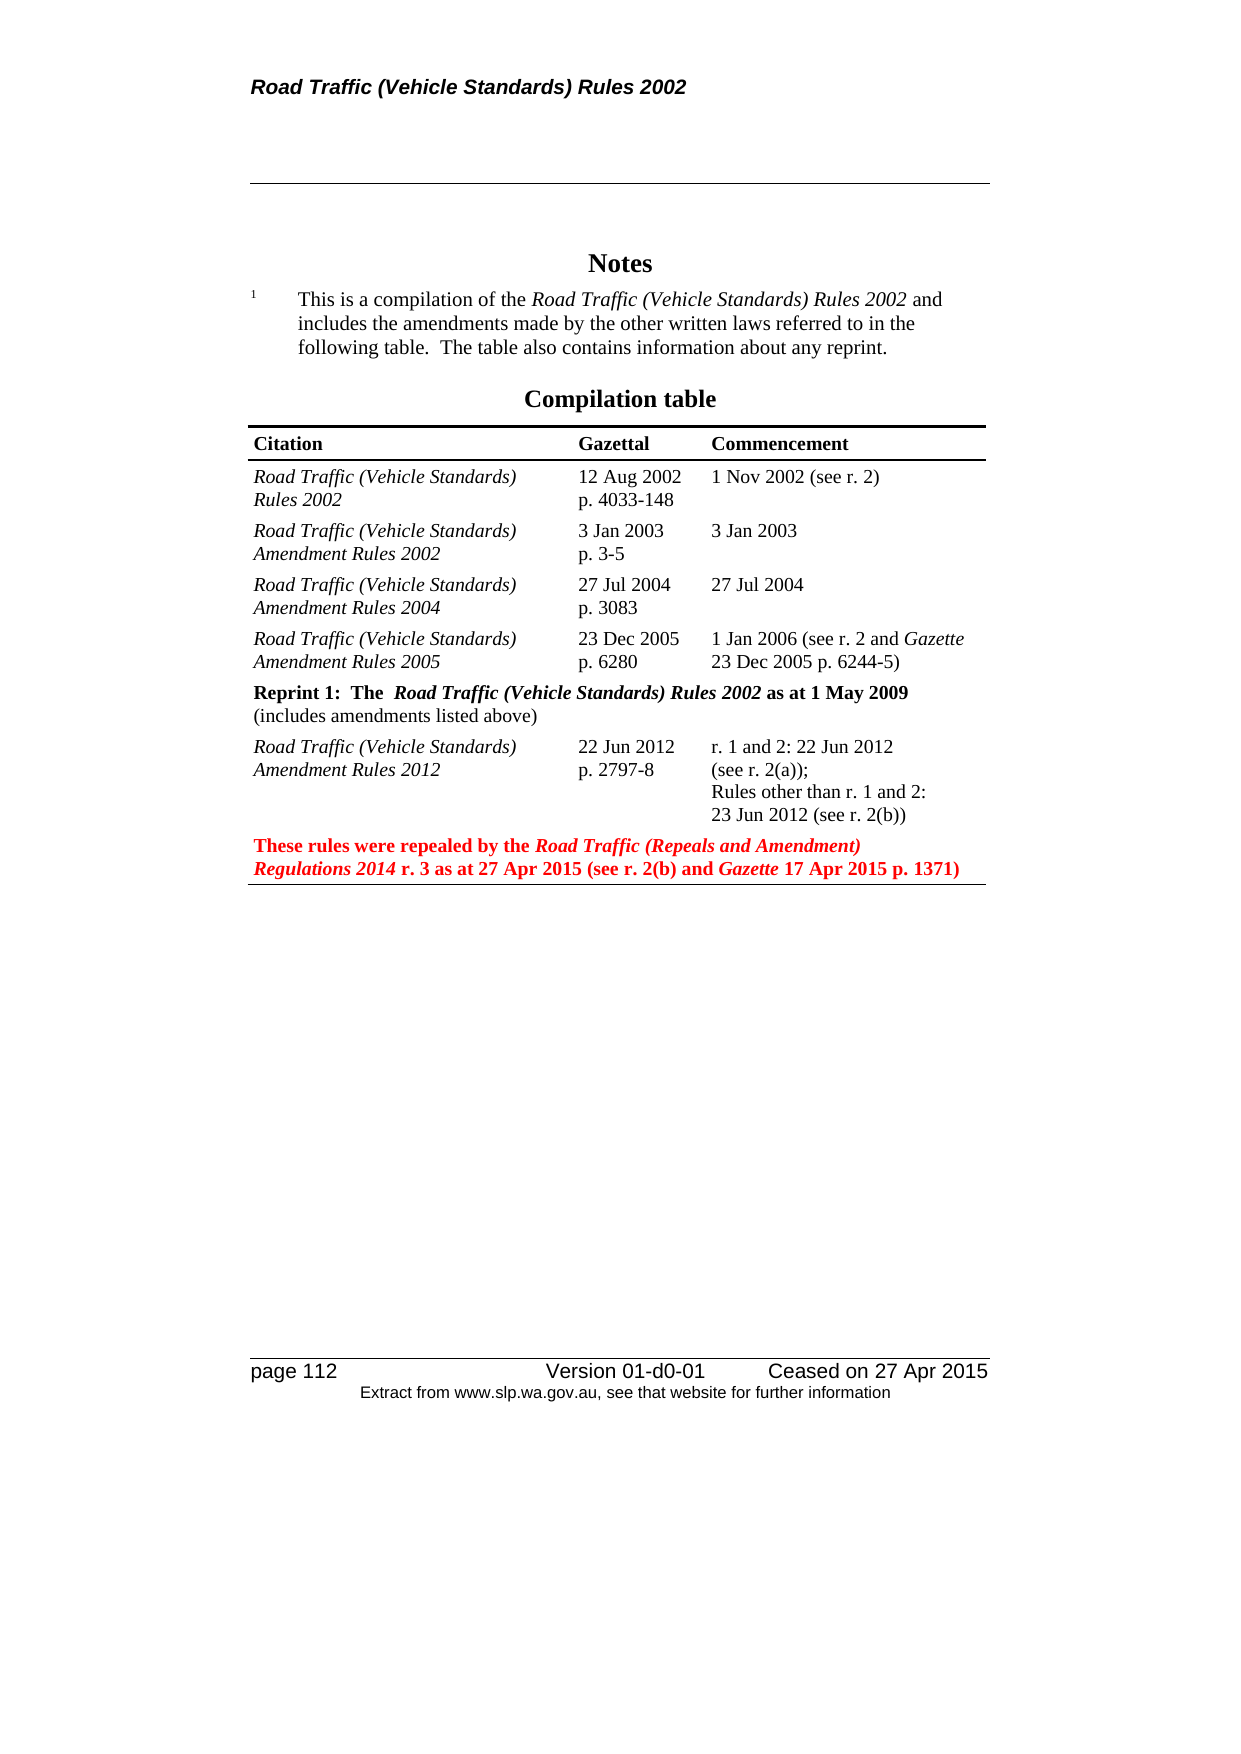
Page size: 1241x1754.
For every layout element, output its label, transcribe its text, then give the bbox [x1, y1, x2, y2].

table_cell Road Traffic (Vehicle Standards) Amendment Rules 2005 [248, 623, 572, 677]
table_cell 22 Jun 2012 p. 2797-8 [572, 731, 705, 830]
table_cell 1 Jan 2006 (see r. 2 and Gazette 23 Dec 2005 p. 6244-5) [705, 623, 986, 677]
text 1 This is a compilation of the Road Traffic (Vehicle Standards) Rules 2002 and includes the amendments made by the other written laws referred to in the following table. The table also contains information about any reprint. [250, 287, 990, 359]
table_header Citation [248, 428, 572, 459]
table_cell Reprint 1: The Road Traffic (Vehicle Standards) Rules 2002 as at 1 May 2009 (includes amendments listed above) [248, 677, 986, 731]
table_cell Road Traffic (Vehicle Standards) Amendment Rules 2012 [248, 731, 572, 830]
table_cell 1 Nov 2002 (see r. 2) [705, 461, 986, 515]
table_cell 23 Dec 2005 p. 6280 [572, 623, 705, 677]
table_cell 27 Jul 2004 p. 3083 [572, 569, 705, 623]
table_cell 27 Jul 2004 [705, 569, 986, 623]
table_cell Road Traffic (Vehicle Standards) Rules 2002 [248, 461, 572, 515]
table_cell r. 1 and 2: 22 Jun 2012 (see r. 2(a)); Rules other than r. 1 and 2: 23 Jun 2012 (see r. 2(b)) [705, 731, 986, 830]
table_cell 3 Jan 2003 p. 3-5 [572, 515, 705, 569]
subtitle Notes [250, 247, 990, 279]
table_cell 3 Jan 2003 [705, 515, 986, 569]
table_header Commencement [705, 428, 986, 459]
table_cell These rules were repealed by the Road Traffic (Repeals and Amendment) Regulations 2014 r. 3 as at 27 Apr 2015 (see r. 2(b) and Gazette 17 Apr 2015 p. 1371) [248, 830, 986, 884]
table_cell Road Traffic (Vehicle Standards) Amendment Rules 2004 [248, 569, 572, 623]
table_cell Road Traffic (Vehicle Standards) Amendment Rules 2002 [248, 515, 572, 569]
table_header Gazettal [572, 428, 705, 459]
subtitle Compilation table [250, 384, 990, 413]
table_cell 12 Aug 2002 p. 4033-148 [572, 461, 705, 515]
